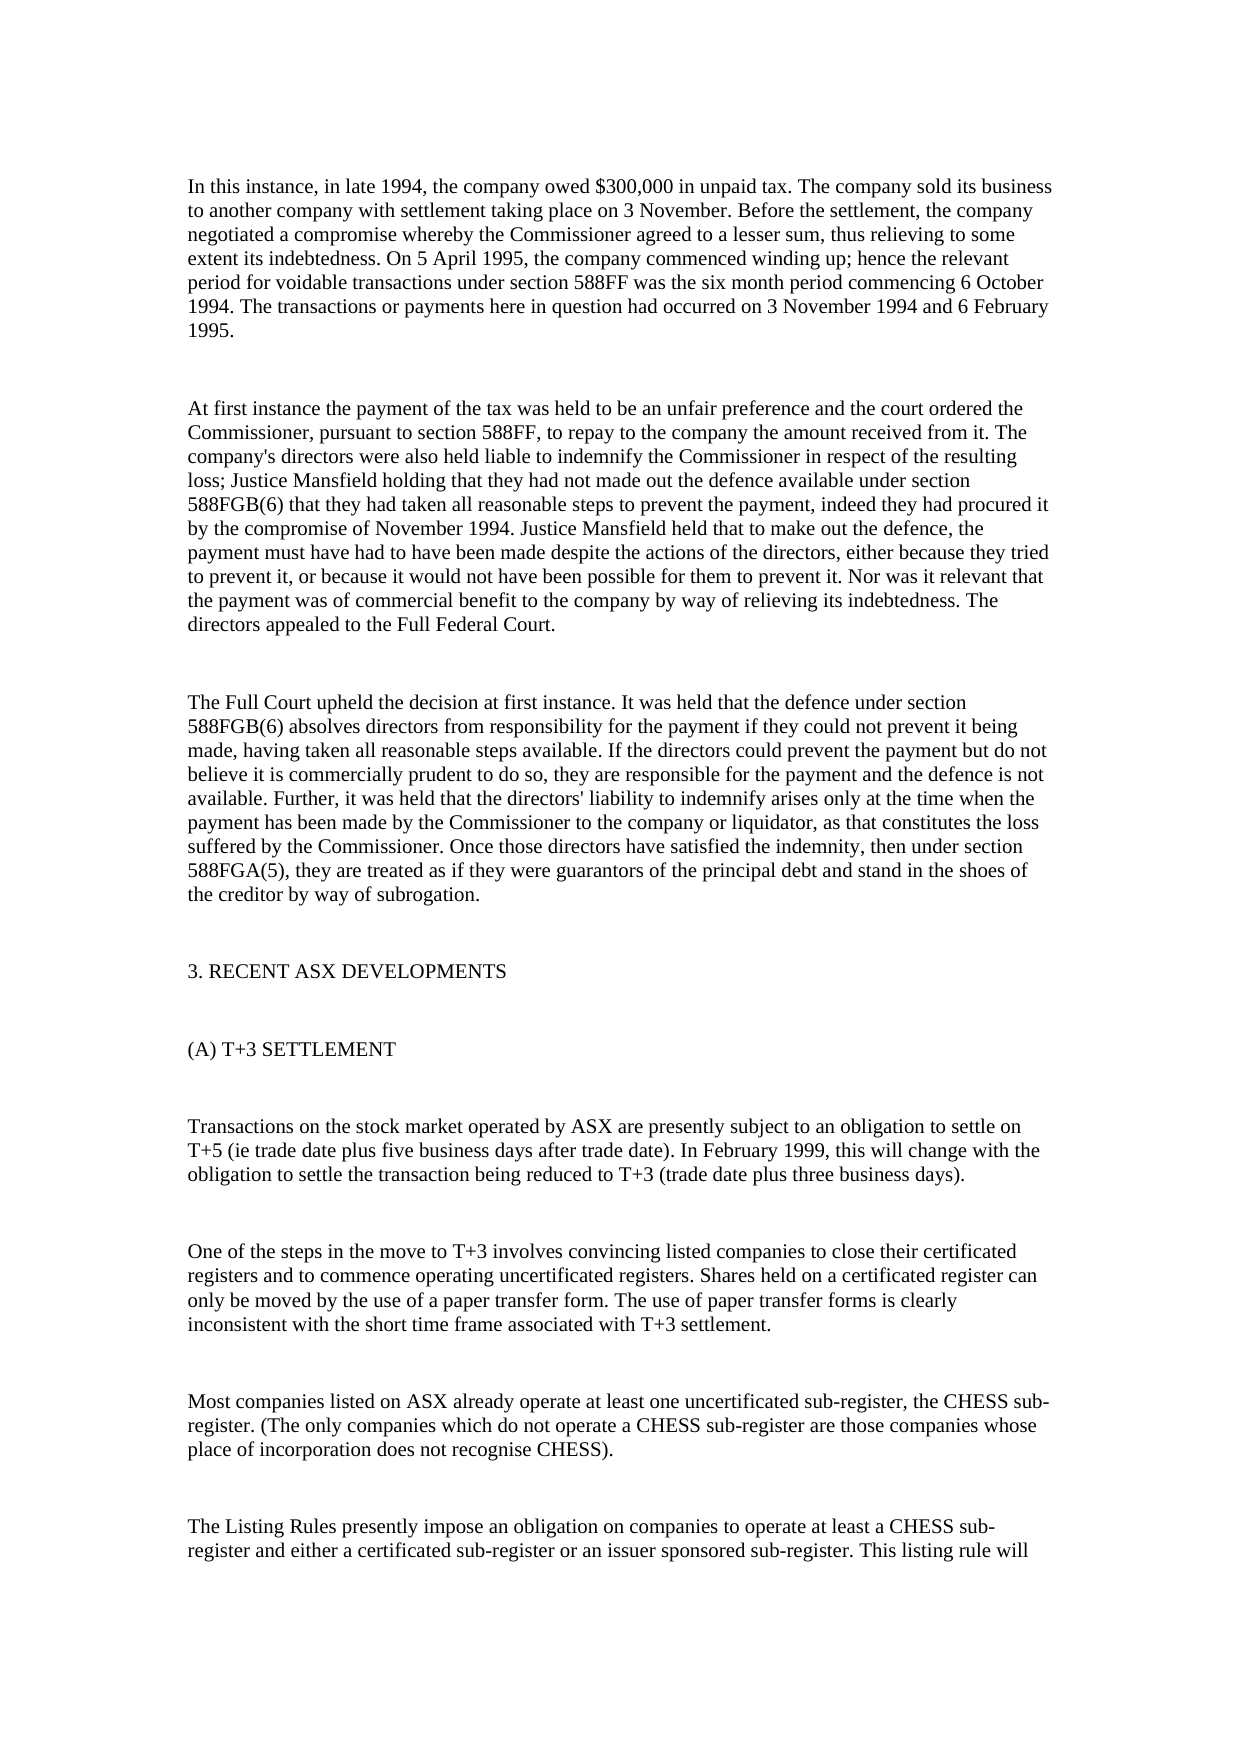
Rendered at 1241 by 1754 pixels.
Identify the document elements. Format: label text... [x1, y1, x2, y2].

text One of the steps in the move to T+3 involves convincing listed companies to close their certificated registers and to commence operating uncertificated registers. Shares held on a certificated register can only be moved by the use of a paper transfer form. The use of paper transfer forms is clearly inconsistent with the short time frame associated with T+3 settlement. [187, 1215, 1053, 1336]
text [187, 1490, 1053, 1562]
text Most companies listed on ASX already operate at least one uncertificated sub-register, the CHESS sub-register. (The only companies which do not operate a CHESS sub-register are those companies whose place of incorporation does not recognise CHESS). [187, 1365, 1053, 1461]
text In this instance, in late 1994, the company owed $300,000 in unpaid tax. The company sold its business to another company with settlement taking place on 3 November. Before the settlement, the company negotiated a compromise whereby the Commissioner agreed to a lesser sum, thus relieving to some extent its indebtedness. On 5 April 1995, the company commenced winding up; hence the relevant period for voidable transactions under section 588FF was the six month period commencing 6 October 1994. The transactions or payments here in question had occurred on 3 November 1994 and 6 February 1995. [187, 150, 1053, 342]
text (A) T+3 SETTLEMENT [187, 1013, 1053, 1061]
text Transactions on the stock market operated by ASX are presently subject to an obligation to settle on T+5 (ie trade date plus five business days after trade date). In February 1999, this will change with the obligation to settle the transaction being reduced to T+3 (trade date plus three business days). [187, 1090, 1053, 1186]
text At first instance the payment of the tax was held to be an unfair preference and the court ordered the Commissioner, pursuant to section 588FF, to repay to the company the amount received from it. The company's directors were also held liable to indemnify the Commissioner in respect of the resulting loss; Justice Mansfield holding that they had not made out the defence available under section 588FGB(6) that they had taken all reasonable steps to prevent the payment, indeed they had procured it by the compromise of November 1994. Justice Mansfield held that to make out the defence, the payment must have had to have been made despite the actions of the directors, either because they tried to prevent it, or because it would not have been possible for them to prevent it. Nor was it relevant that the payment was of commercial benefit to the company by way of relieving its indebtedness. The directors appealed to the Full Federal Court. [187, 372, 1053, 636]
text The Full Court upheld the decision at first instance. It was held that the defence under section 588FGB(6) absolves directors from responsibility for the payment if they could not prevent it being made, having taken all reasonable steps available. If the directors could prevent the payment but do not believe it is commercially prudent to do so, they are responsible for the payment and the defence is not available. Further, it was held that the directors' liability to indemnify arises only at the time when the payment has been made by the Commissioner to the company or liquidator, as that constitutes the loss suffered by the Commissioner. Once those directors have satisfied the indemnity, then under section 588FGA(5), they are treated as if they were guarantors of the principal debt and stand in the shoes of the creditor by way of subrogation. [187, 666, 1053, 906]
text 3. RECENT ASX DEVELOPMENTS [187, 935, 1053, 983]
